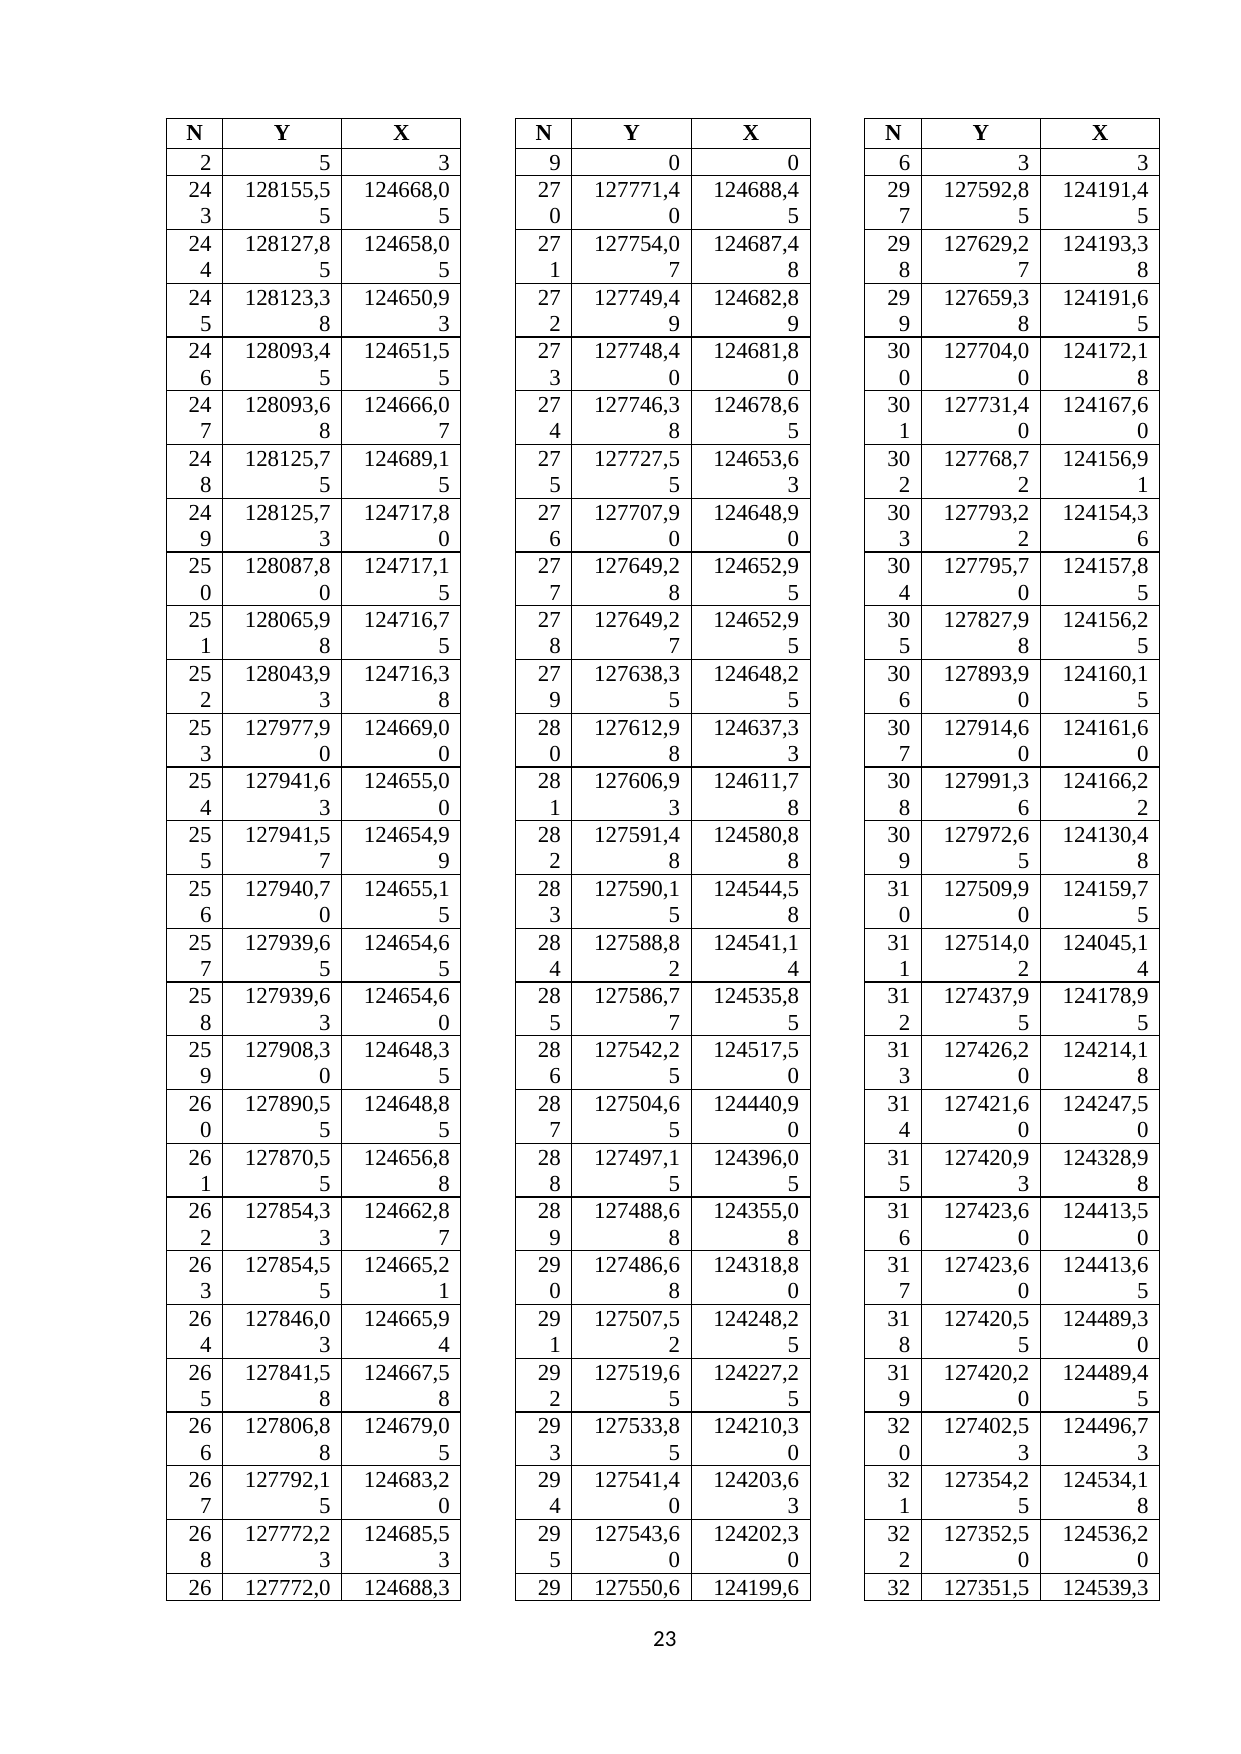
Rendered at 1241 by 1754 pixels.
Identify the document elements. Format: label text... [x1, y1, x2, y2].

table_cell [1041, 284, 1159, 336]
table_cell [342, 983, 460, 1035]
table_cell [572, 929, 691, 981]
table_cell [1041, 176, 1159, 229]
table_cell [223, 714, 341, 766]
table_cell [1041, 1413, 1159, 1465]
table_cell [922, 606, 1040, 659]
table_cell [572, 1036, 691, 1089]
table_header X [692, 119, 810, 148]
table_header N [167, 119, 222, 148]
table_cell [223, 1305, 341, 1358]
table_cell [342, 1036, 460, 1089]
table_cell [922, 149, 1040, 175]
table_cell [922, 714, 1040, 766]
table_header X [1041, 119, 1159, 148]
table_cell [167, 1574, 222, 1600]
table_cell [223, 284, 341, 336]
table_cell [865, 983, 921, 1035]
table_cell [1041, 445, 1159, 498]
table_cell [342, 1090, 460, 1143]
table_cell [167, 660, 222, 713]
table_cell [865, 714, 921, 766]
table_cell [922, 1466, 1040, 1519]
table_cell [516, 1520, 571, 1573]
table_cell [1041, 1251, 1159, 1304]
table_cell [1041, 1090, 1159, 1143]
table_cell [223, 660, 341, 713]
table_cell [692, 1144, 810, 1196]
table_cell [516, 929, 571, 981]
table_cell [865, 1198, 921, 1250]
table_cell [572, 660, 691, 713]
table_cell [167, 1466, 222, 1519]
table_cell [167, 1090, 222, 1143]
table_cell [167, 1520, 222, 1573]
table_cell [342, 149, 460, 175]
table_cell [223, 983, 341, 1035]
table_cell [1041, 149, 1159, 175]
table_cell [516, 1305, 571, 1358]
table_header N [865, 119, 921, 148]
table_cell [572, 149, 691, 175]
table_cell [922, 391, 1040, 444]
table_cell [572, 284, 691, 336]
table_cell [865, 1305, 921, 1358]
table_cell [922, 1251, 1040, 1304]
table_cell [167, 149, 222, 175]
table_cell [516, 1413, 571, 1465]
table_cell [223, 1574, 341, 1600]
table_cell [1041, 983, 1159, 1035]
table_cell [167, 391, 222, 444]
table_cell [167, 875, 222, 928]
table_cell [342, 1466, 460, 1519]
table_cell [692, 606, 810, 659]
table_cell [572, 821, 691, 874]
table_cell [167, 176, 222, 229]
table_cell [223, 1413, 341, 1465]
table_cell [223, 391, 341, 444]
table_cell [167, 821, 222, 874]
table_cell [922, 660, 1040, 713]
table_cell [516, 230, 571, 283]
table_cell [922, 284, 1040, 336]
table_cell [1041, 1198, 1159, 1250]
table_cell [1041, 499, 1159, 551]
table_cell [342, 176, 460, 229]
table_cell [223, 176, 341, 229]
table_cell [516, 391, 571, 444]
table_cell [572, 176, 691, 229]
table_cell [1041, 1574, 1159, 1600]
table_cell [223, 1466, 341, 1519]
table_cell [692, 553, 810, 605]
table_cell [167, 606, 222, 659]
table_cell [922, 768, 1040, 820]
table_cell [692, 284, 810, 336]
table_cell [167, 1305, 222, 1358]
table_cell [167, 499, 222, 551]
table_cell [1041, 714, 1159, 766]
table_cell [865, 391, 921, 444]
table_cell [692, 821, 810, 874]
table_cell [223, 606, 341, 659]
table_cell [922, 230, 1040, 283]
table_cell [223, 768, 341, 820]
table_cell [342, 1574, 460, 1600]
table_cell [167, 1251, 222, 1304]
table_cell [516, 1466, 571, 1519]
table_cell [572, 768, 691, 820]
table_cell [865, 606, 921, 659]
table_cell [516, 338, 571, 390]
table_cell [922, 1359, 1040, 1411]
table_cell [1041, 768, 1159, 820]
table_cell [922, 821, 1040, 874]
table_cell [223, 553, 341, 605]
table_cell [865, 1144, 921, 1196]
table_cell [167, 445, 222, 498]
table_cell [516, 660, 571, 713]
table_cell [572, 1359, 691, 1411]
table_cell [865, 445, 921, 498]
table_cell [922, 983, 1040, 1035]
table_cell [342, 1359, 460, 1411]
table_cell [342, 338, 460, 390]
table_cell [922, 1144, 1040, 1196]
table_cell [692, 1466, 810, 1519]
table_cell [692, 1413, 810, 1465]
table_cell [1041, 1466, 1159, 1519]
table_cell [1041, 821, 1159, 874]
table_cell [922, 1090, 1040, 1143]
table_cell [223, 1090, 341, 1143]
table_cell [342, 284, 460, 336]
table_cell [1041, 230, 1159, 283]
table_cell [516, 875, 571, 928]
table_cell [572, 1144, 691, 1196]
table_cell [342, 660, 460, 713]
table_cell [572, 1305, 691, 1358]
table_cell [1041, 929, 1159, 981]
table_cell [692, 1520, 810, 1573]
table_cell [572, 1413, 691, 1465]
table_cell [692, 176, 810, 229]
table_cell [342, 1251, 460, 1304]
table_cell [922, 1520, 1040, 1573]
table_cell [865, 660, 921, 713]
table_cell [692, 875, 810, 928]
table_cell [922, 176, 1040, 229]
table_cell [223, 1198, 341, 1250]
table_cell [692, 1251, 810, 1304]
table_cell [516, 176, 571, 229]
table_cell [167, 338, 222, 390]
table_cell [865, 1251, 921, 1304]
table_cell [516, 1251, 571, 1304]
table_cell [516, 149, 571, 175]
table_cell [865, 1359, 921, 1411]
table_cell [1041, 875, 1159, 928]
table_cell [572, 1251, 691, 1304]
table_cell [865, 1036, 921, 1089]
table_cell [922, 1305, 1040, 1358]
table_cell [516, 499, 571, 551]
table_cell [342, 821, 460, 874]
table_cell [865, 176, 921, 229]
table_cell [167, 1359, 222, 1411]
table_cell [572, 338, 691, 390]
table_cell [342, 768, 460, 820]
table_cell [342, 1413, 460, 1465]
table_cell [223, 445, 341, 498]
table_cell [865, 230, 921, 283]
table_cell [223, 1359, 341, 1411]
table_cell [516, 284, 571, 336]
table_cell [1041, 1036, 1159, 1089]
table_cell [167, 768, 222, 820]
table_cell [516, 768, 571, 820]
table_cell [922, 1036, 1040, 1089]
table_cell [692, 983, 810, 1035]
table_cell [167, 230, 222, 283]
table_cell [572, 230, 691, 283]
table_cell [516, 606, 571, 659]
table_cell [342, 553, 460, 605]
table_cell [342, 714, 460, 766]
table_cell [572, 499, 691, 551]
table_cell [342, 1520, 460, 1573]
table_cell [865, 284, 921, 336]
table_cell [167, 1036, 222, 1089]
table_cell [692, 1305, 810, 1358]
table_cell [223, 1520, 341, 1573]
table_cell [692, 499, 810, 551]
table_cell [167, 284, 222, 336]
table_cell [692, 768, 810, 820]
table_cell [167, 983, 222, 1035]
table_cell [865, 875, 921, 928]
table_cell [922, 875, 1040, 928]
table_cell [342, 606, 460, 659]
table_header Y [922, 119, 1040, 148]
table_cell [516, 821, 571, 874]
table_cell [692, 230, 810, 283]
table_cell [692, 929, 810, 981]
table_header N [516, 119, 571, 148]
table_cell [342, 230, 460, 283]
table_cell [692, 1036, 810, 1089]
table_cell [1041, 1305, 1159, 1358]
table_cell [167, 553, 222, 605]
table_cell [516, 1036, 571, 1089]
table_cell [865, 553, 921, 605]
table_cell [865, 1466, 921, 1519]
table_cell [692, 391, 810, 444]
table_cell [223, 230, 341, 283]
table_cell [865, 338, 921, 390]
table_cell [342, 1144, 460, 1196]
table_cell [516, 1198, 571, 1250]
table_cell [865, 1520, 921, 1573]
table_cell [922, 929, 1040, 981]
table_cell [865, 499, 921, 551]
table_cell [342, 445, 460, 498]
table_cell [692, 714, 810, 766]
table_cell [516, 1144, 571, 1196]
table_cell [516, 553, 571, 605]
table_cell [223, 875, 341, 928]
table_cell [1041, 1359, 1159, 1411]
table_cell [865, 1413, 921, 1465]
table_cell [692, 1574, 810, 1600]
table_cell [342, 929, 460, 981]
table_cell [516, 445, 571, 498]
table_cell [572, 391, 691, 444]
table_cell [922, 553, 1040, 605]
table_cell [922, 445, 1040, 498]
table_header Y [572, 119, 691, 148]
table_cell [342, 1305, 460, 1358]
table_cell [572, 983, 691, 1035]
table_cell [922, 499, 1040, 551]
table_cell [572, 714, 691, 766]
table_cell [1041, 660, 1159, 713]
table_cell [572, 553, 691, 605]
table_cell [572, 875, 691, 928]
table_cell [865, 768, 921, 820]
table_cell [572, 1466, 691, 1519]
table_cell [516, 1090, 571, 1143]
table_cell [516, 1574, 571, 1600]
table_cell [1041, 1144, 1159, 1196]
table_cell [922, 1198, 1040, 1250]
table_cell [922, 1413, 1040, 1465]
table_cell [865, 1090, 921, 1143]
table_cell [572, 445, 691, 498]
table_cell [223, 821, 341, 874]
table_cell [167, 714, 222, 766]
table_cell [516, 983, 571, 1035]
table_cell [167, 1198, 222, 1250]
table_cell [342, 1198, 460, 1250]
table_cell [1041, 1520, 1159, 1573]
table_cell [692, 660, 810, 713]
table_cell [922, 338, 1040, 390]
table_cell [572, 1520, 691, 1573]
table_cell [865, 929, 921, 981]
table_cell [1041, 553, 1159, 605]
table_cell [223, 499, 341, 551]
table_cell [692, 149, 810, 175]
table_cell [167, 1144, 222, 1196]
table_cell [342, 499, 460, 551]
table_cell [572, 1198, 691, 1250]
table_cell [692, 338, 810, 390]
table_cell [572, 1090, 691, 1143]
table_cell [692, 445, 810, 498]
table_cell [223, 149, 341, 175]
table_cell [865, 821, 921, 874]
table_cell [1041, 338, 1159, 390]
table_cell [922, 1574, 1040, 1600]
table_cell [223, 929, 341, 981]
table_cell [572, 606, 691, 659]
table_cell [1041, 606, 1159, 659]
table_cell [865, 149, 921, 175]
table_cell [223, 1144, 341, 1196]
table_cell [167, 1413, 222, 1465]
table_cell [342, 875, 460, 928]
table_header X [342, 119, 460, 148]
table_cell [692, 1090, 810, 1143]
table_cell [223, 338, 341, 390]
table_header Y [223, 119, 341, 148]
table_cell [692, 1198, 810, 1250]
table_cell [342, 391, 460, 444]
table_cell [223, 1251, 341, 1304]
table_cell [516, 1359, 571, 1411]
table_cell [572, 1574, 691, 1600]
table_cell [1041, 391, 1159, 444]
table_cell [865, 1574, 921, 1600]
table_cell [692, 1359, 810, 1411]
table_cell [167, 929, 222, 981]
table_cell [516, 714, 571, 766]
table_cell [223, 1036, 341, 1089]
